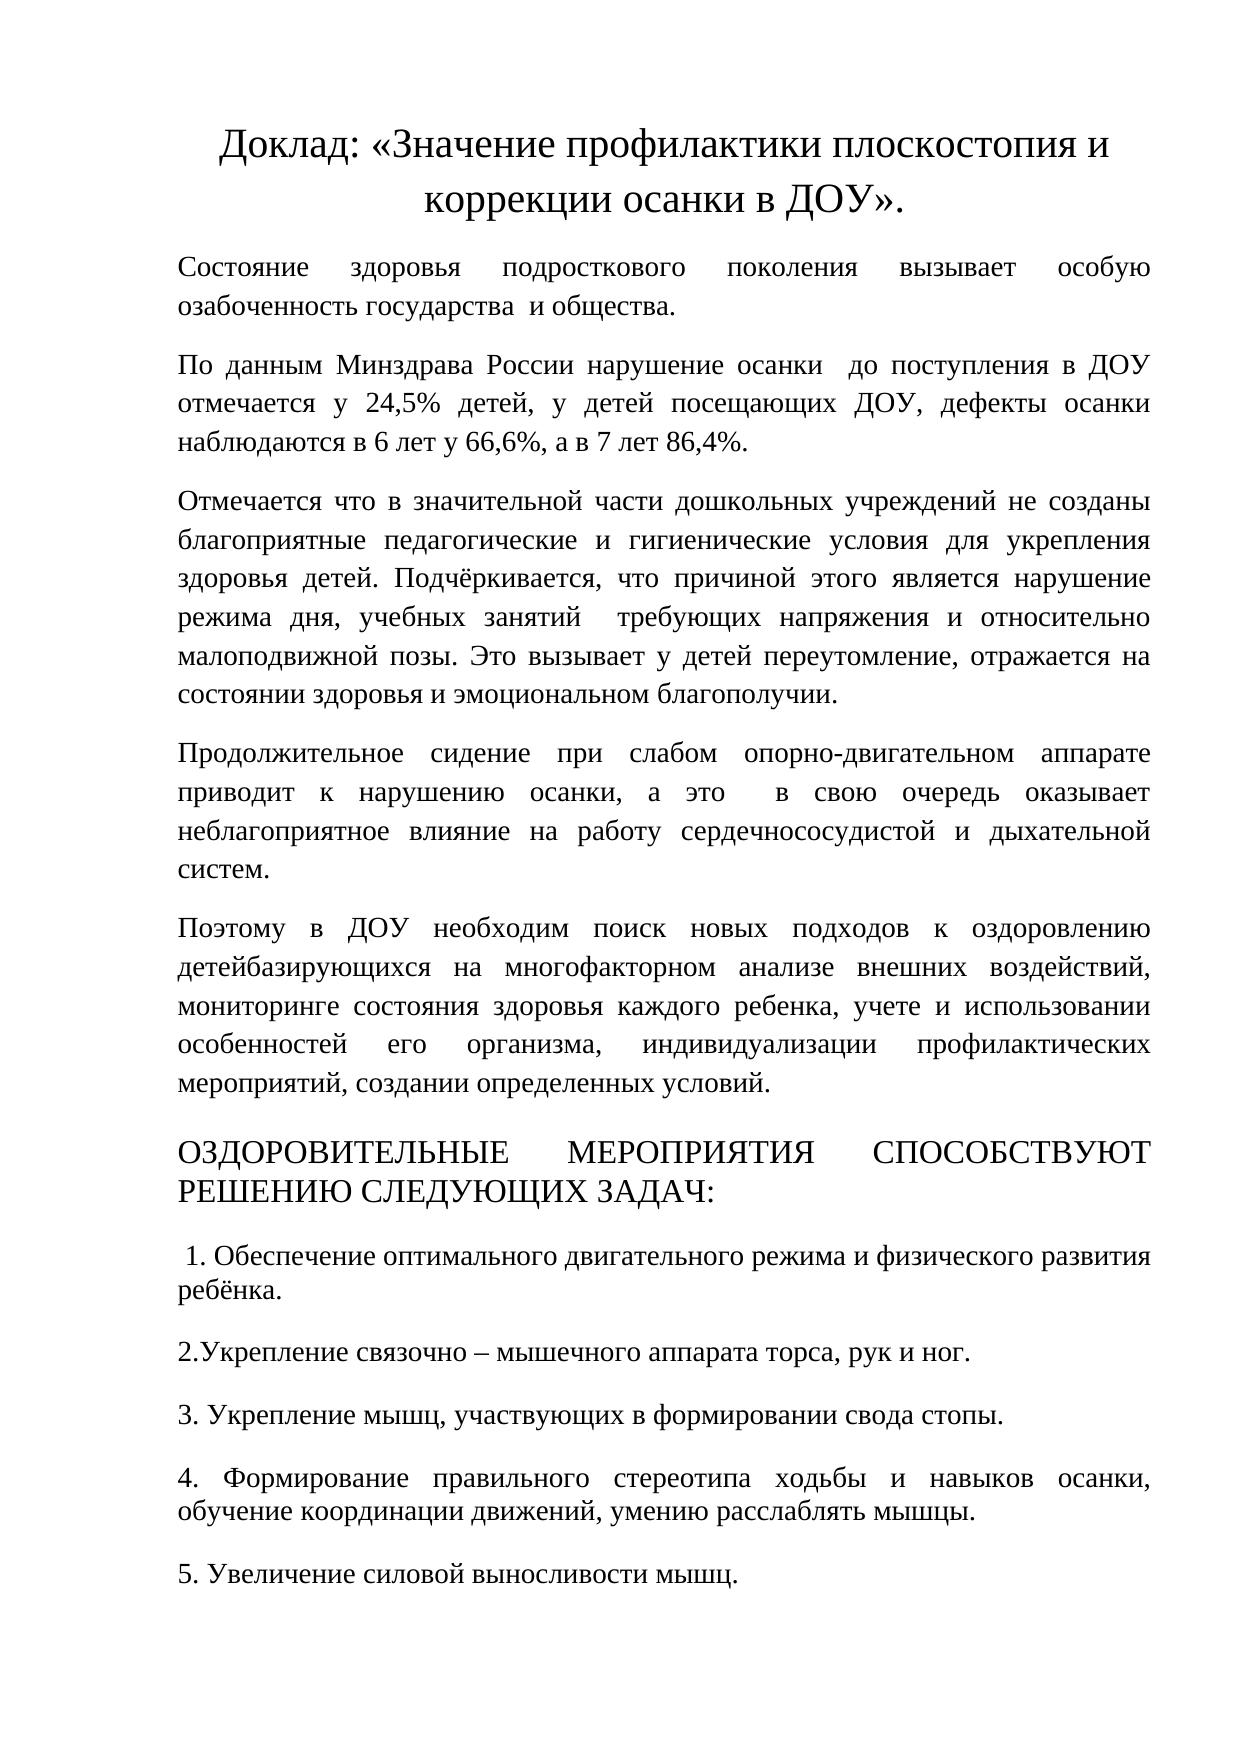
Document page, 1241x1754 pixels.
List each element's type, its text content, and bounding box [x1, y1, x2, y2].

text Продолжительное сидение при слабом опорно-двигательном аппарате приводит к нарушению осанки, а это в свою очередь оказывает неблагоприятное влияние на работу сердечнососудистой и дыхательной систем. [177, 736, 1152, 885]
text 3. Укрепление мышц, участвующих в формировании свода стопы. [177, 1397, 1152, 1431]
text Доклад: «Значение профилактики плоскостопия и коррекции осанки в ДОУ». [177, 118, 1152, 221]
text По данным Минздрава России нарушение осанки до поступления в ДОУ отмечается у 24,5% детей, у детей посещающих ДОУ, дефекты осанки наблюдаются в 6 лет у 66,6%, а в 7 лет 86,4%. [177, 347, 1152, 458]
text 4. Формирование правильного стереотипа ходьбы и навыков осанки, обучение координации движений, умению расслаблять мышцы. [177, 1460, 1152, 1527]
text 5. Увеличение силовой выносливости мышц. [177, 1556, 1152, 1590]
text 2.Укрепление связочно – мышечного аппарата торса, рук и ног. [177, 1334, 1152, 1368]
text 1. Обеспечение оптимального двигательного режима и физического развития ребёнка. [177, 1238, 1152, 1305]
text ОЗДОРОВИТЕЛЬНЫЕ МЕРОПРИЯТИЯ СПОСОБСТВУЮТ РЕШЕНИЮ СЛЕДУЮЩИХ ЗАДАЧ: [177, 1132, 1152, 1209]
text Поэтому в ДОУ необходим поиск новых подходов к оздоровлению детейбазирующихся на многофакторном анализе внешних воздействий, мониторинге состояния здоровья каждого ребенка, учете и использовании особенностей его организма, индивидуализации профилактических мероприятий, создании определенных условий. [177, 911, 1152, 1098]
text Состояние здоровья подросткового поколения вызывает особую озабоченность государства и общества. [177, 249, 1152, 321]
text Отмечается что в значительной части дошкольных учреждений не созданы благоприятные педагогические и гигиенические условия для укрепления здоровья детей. Подчёркивается, что причиной этого является нарушение режима дня, учебных занятий требующих напряжения и относительно малоподвижной позы. Это вызывает у детей переутомление, отражается на состоянии здоровья и эмоциональном благополучии. [177, 483, 1152, 710]
